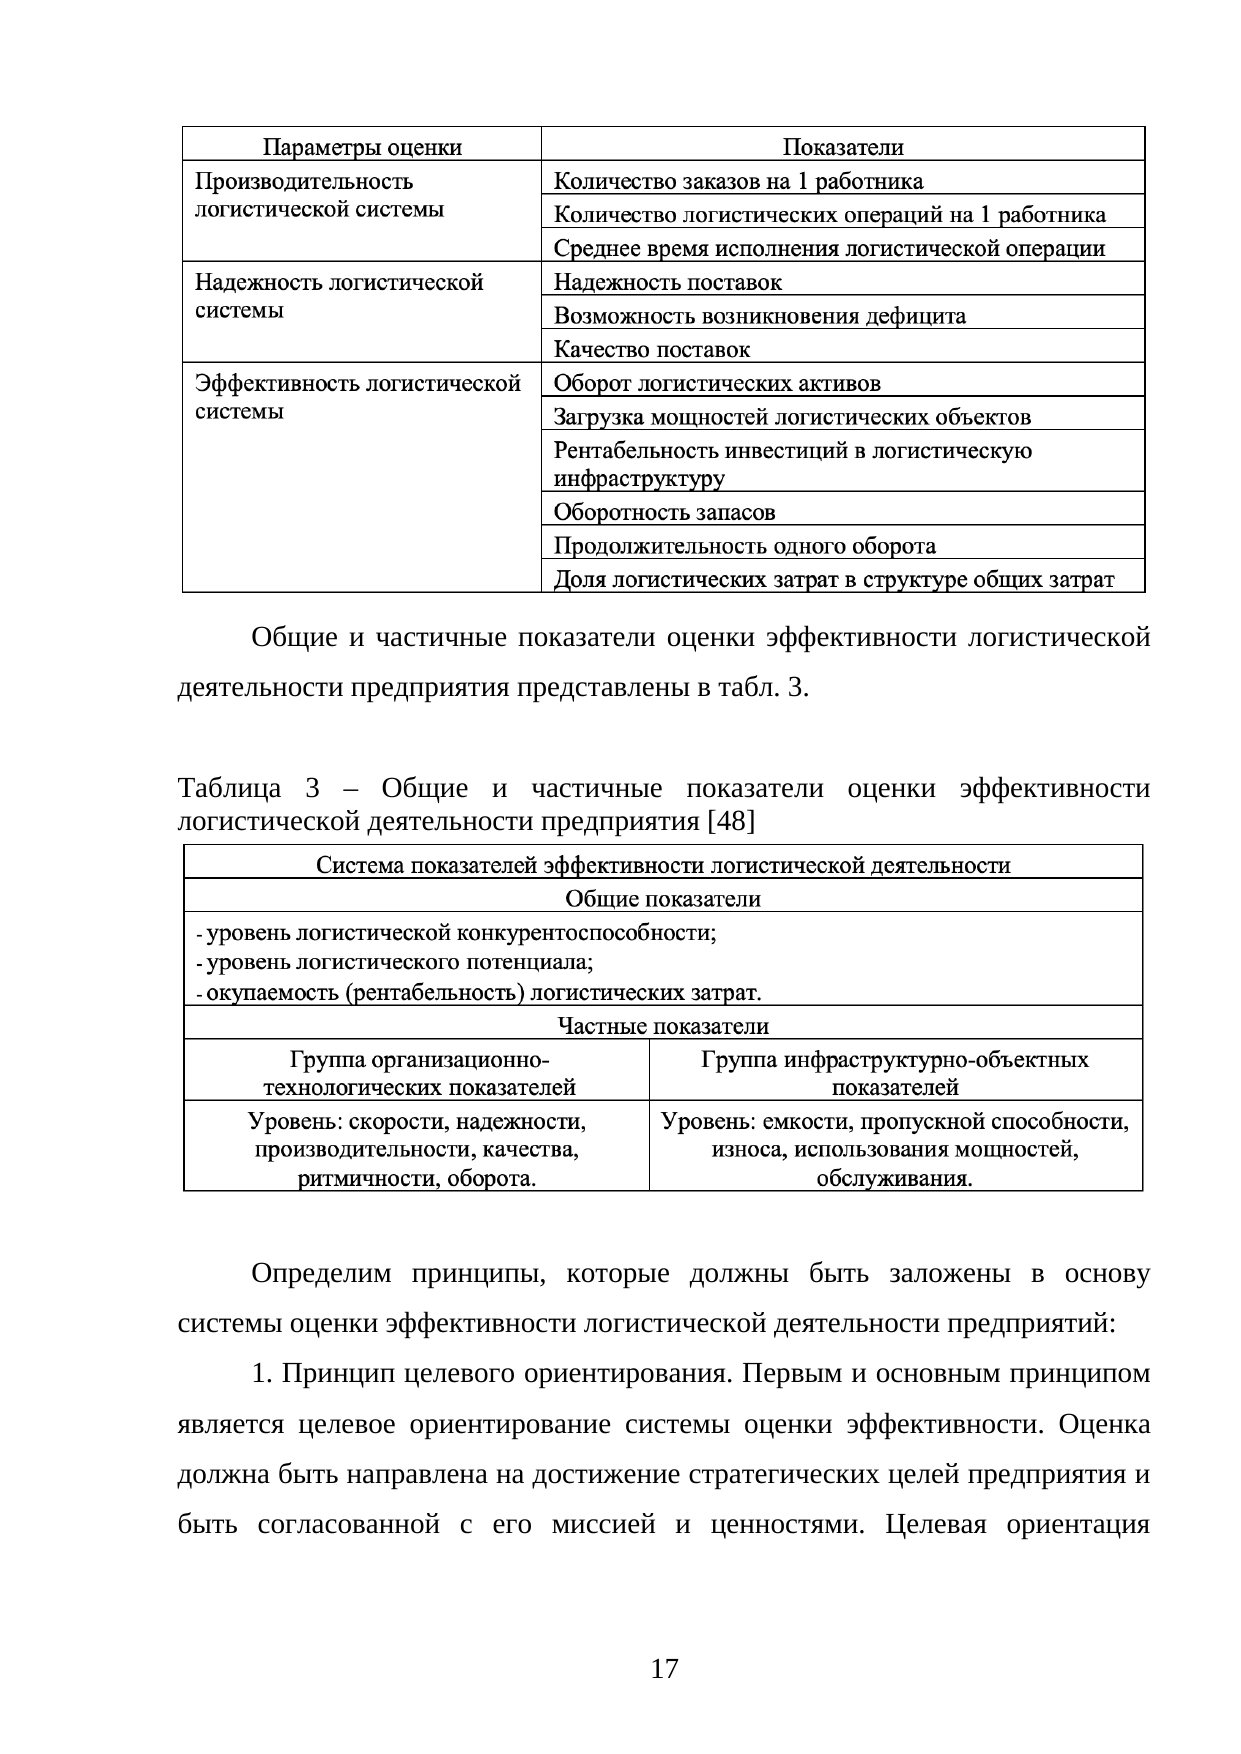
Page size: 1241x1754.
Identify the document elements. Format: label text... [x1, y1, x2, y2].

picture [177, 837, 1152, 1205]
text Определим принципы, которые должны быть заложены в основу системы оценки эффективности логистической деятельности предприятий: [177, 1255, 1152, 1339]
text Общие и частичные показатели оценки эффективности логистической деятельности предприятия представлены в табл. 3. [177, 619, 1152, 703]
picture [177, 118, 1152, 605]
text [177, 1356, 1152, 1540]
text Таблица 3 – Общие и частичные показатели оценки эффективности логистической деятельности предприятия [48] [177, 803, 1152, 837]
